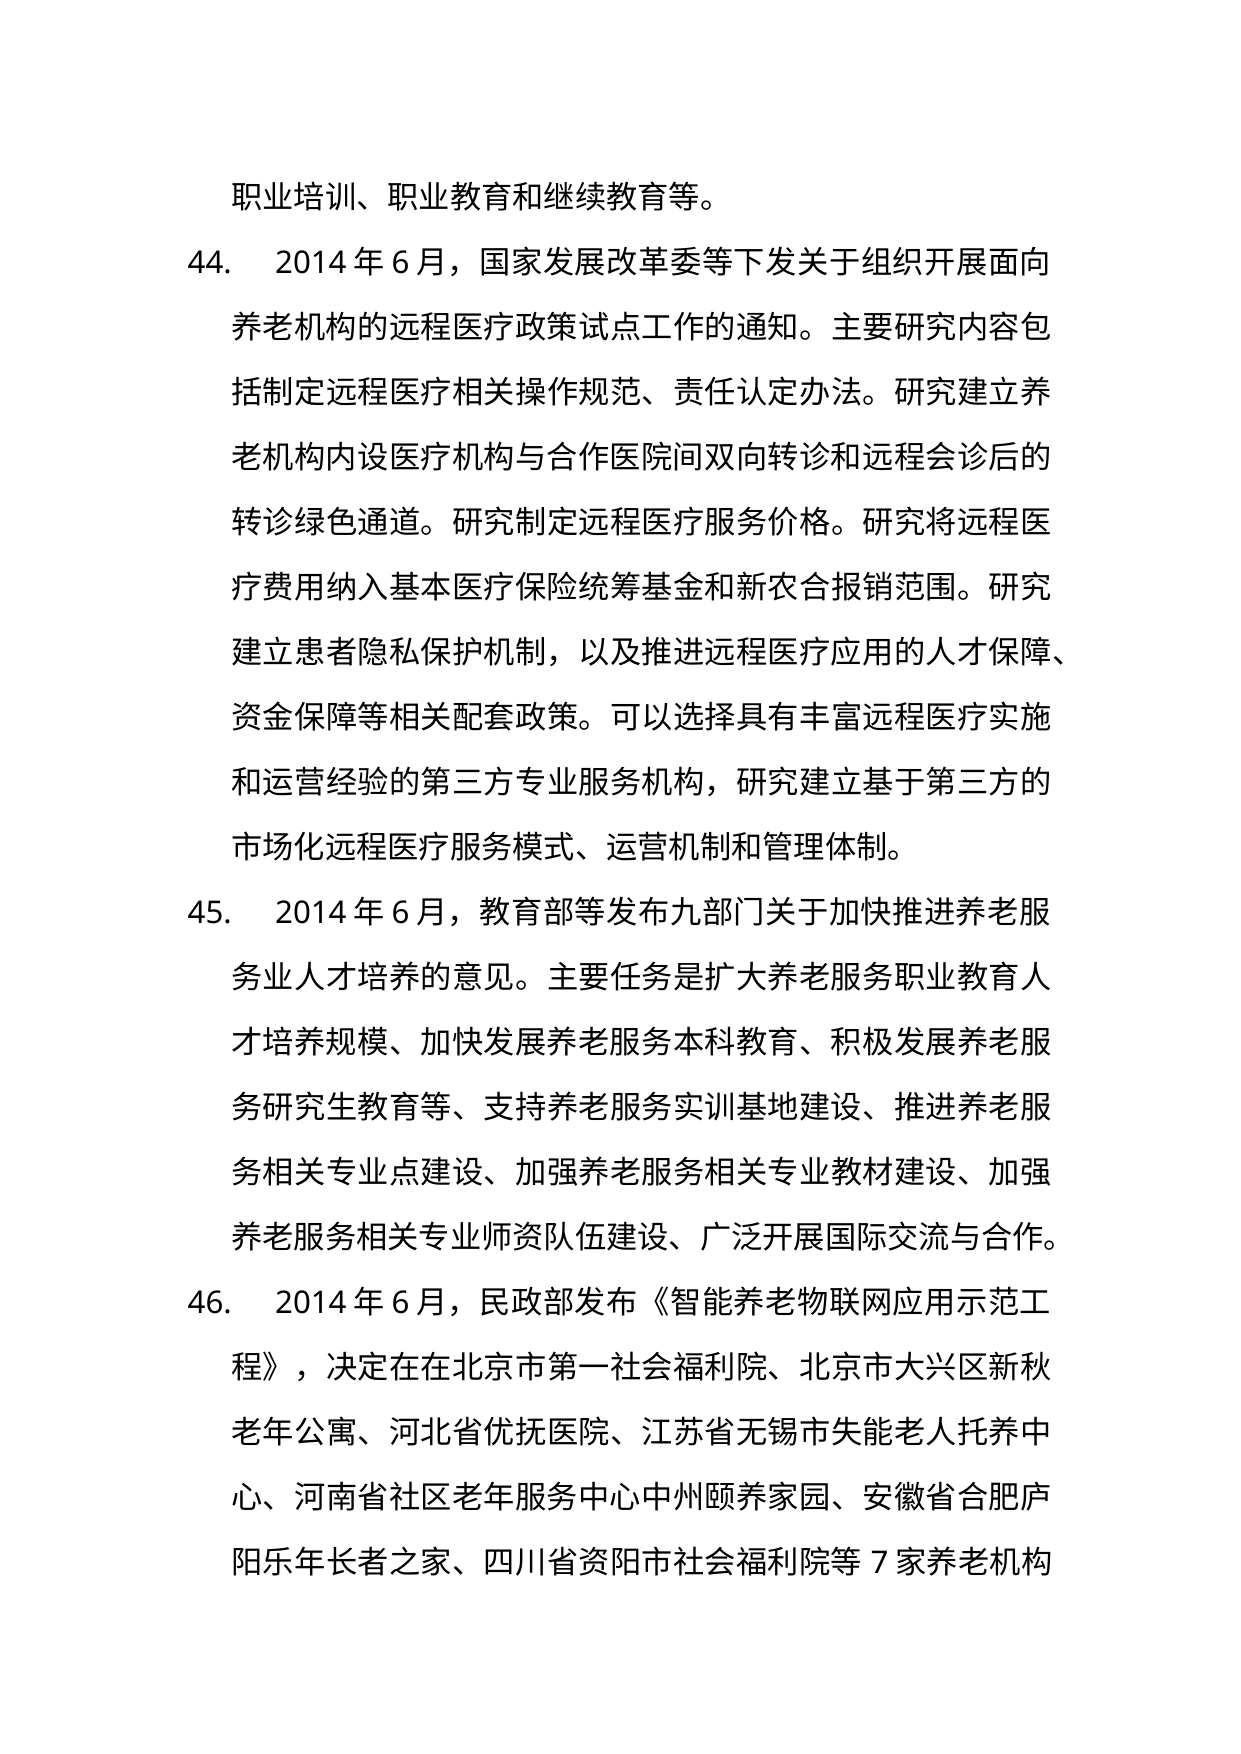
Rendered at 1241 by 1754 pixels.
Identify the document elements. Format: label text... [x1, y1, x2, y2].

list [187, 1267, 1053, 1592]
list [187, 162, 1053, 227]
list 2014年6月，教育部等发布九部门关于加快推进养老服务业人才培养的意见。主要任务是扩大养老服务职业教育人才培养规模、加快发展养老服务本科教育、积极发展养老服务研究生教育等、支持养老服务实训基地建设、推进养老服务相关专业点建设、加强养老服务相关专业教材建设、加强养老服务相关专业师资队伍建设、广泛开展国际交流与合作。 [187, 877, 1053, 1267]
list 2014年6月，国家发展改革委等下发关于组织开展面向养老机构的远程医疗政策试点工作的通知。主要研究内容包括制定远程医疗相关操作规范、责任认定办法。研究建立养老机构内设医疗机构与合作医院间双向转诊和远程会诊后的转诊绿色通道。研究制定远程医疗服务价格。研究将远程医疗费用纳入基本医疗保险统筹基金和新农合报销范围。研究建立患者隐私保护机制，以及推进远程医疗应用的人才保障、资金保障等相关配套政策。可以选择具有丰富远程医疗实施和运营经验的第三方专业服务机构，研究建立基于第三方的市场化远程医疗服务模式、运营机制和管理体制。 [187, 227, 1053, 877]
